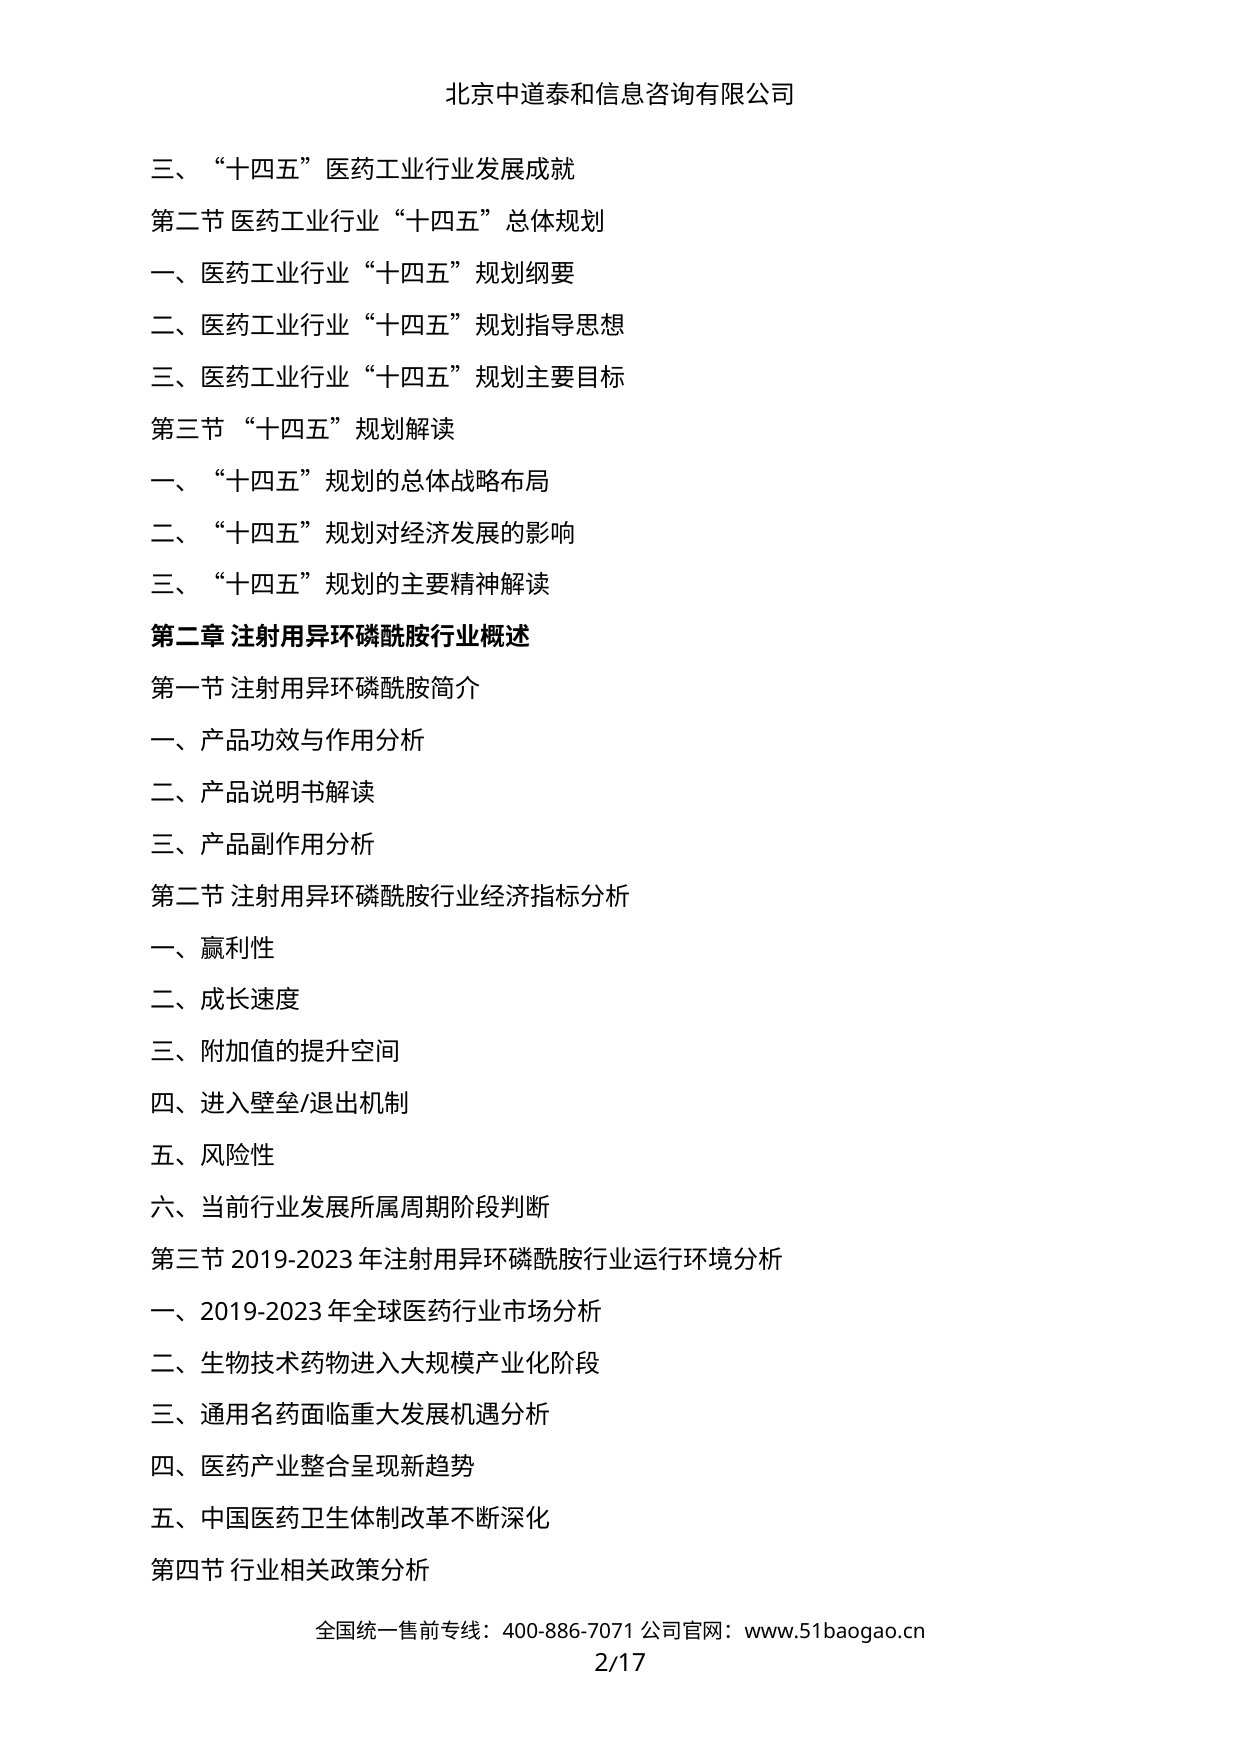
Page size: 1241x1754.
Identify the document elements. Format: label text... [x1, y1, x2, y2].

text 四、医药产业整合呈现新趋势 [150, 1447, 1090, 1483]
text 一、医药工业行业“十四五”规划纲要 [150, 254, 1090, 290]
text 第三节 “十四五”规划解读 [150, 409, 1090, 446]
text 一、2019-2023年全球医药行业市场分析 [150, 1291, 1090, 1327]
text 第三节 2019-2023年注射用异环磷酰胺行业运行环境分析 [150, 1239, 1090, 1276]
text 第一节 注射用异环磷酰胺简介 [150, 669, 1090, 705]
text 二、产品说明书解读 [150, 772, 1090, 809]
text 一、赢利性 [150, 928, 1090, 964]
text 三、“十四五”医药工业行业发展成就 [150, 150, 1090, 186]
text 一、“十四五”规划的总体战略布局 [150, 461, 1090, 497]
text 一、产品功效与作用分析 [150, 721, 1090, 757]
text 二、医药工业行业“十四五”规划指导思想 [150, 306, 1090, 342]
text 二、“十四五”规划对经济发展的影响 [150, 513, 1090, 549]
text 五、中国医药卫生体制改革不断深化 [150, 1499, 1090, 1535]
text 第二节 注射用异环磷酰胺行业经济指标分析 [150, 876, 1090, 912]
text 四、进入壁垒/退出机制 [150, 1084, 1090, 1120]
text 三、通用名药面临重大发展机遇分析 [150, 1395, 1090, 1431]
text 第二章 注射用异环磷酰胺行业概述 [150, 617, 1090, 653]
text 第四节 行业相关政策分析 [150, 1551, 1090, 1587]
text 二、生物技术药物进入大规模产业化阶段 [150, 1343, 1090, 1379]
text 六、当前行业发展所属周期阶段判断 [150, 1187, 1090, 1224]
text 三、医药工业行业“十四五”规划主要目标 [150, 357, 1090, 394]
text 三、“十四五”规划的主要精神解读 [150, 565, 1090, 601]
text 三、附加值的提升空间 [150, 1032, 1090, 1068]
text 五、风险性 [150, 1136, 1090, 1172]
text 三、产品副作用分析 [150, 824, 1090, 861]
text 第二节 医药工业行业“十四五”总体规划 [150, 202, 1090, 238]
text 二、成长速度 [150, 980, 1090, 1016]
